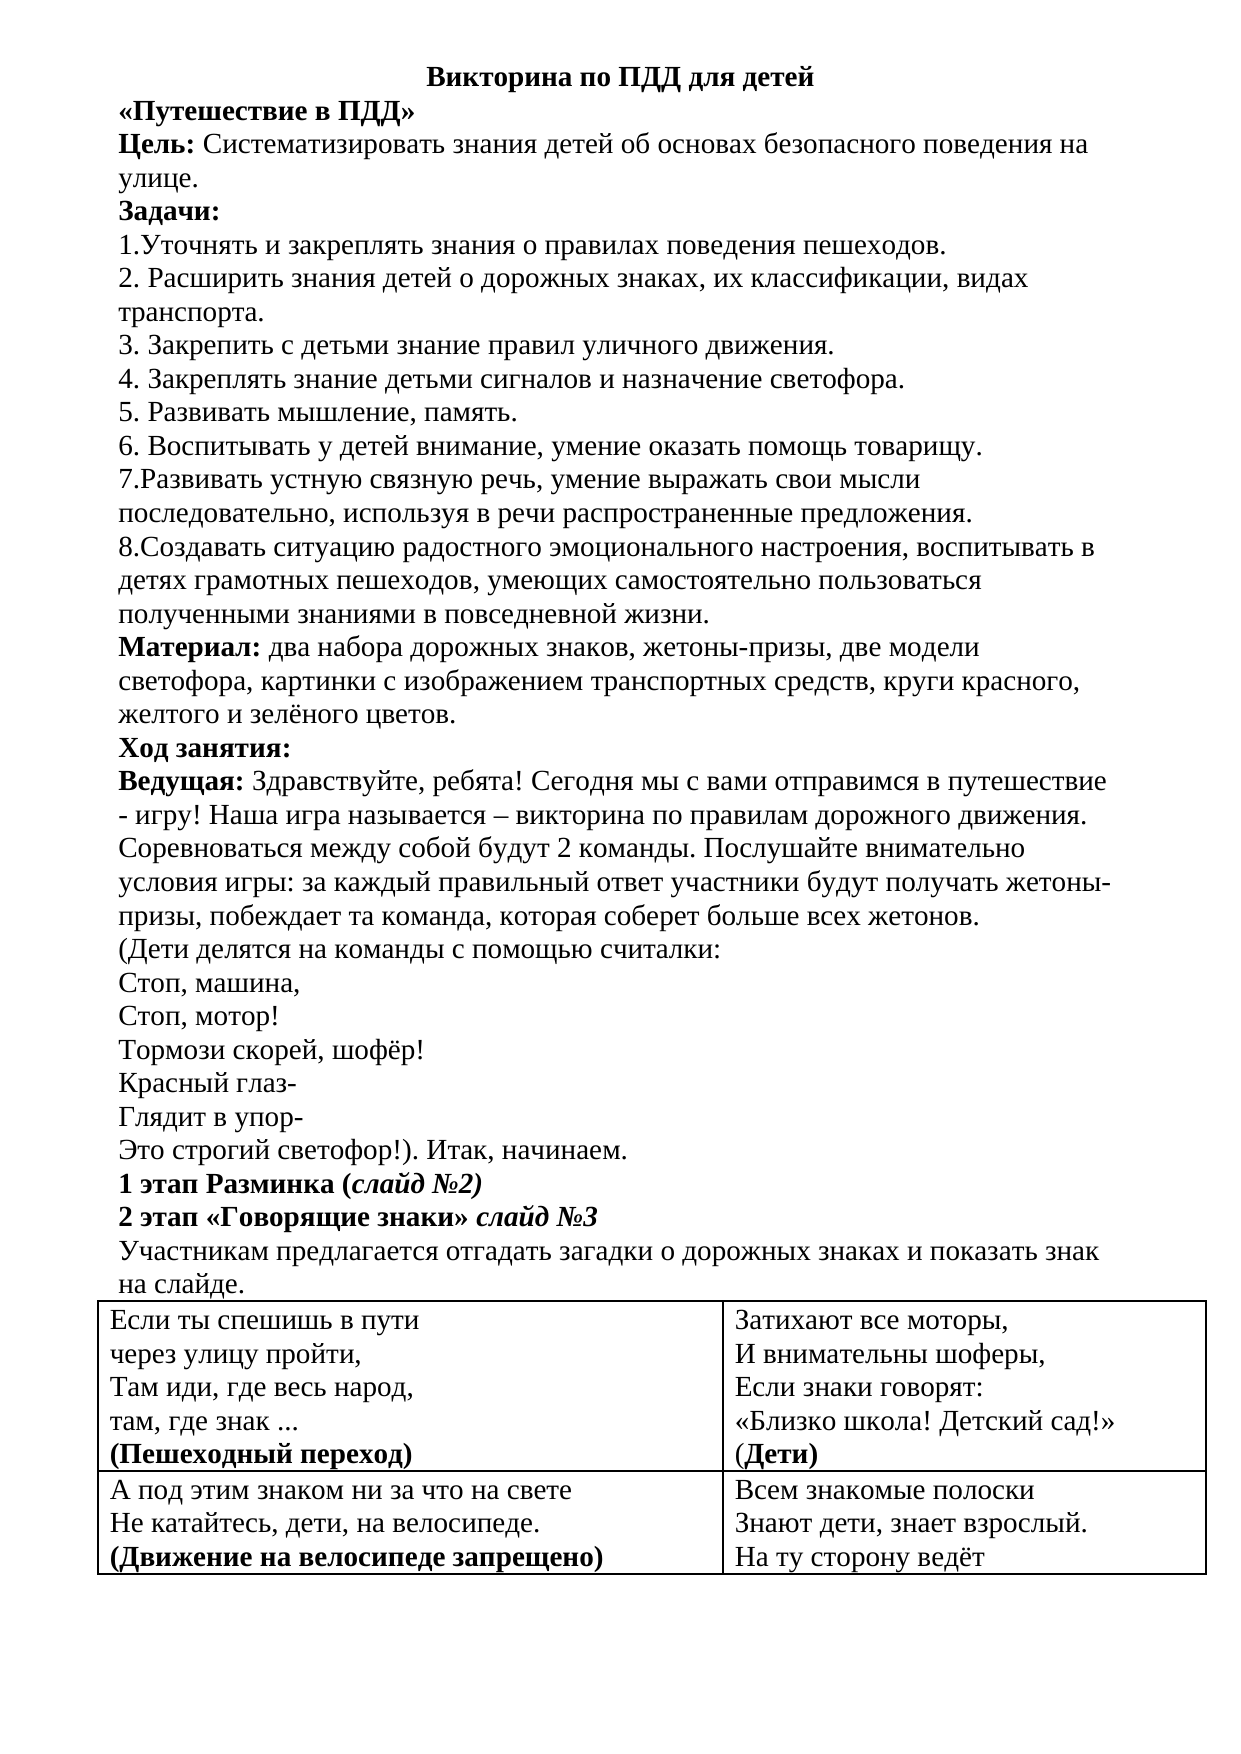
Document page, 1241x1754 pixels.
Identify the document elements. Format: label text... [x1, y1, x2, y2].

text Задачи: [118, 193, 1122, 227]
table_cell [724, 1472, 1205, 1573]
text (Дети делятся на команды с помощью считалки: [118, 931, 1122, 965]
text 2. Расширить знания детей о дорожных знаках, их классификации, видах транспорта. [118, 260, 1122, 327]
text Материал: два набора дорожных знаков, жетоны-призы, две модели светофора, картинки с изображением транспортных средств, круги красного, желтого и зелёного цветов. [118, 629, 1122, 730]
text Глядит в упор- [118, 1099, 1122, 1132]
text 4. Закреплять знание детьми сигналов и назначение светофора. [118, 361, 1122, 394]
text Викторина по ПДД для детей [118, 59, 1122, 93]
text 2 этап «Говорящие знаки» слайд №3 [118, 1199, 1122, 1233]
text 3. Закрепить с детьми знание правил уличного движения. [118, 327, 1122, 361]
text 8.Создавать ситуацию радостного эмоционального настроения, воспитывать в детях грамотных пешеходов, умеющих самостоятельно пользоваться полученными знаниями в повседневной жизни. [118, 529, 1122, 629]
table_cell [99, 1472, 722, 1573]
text Ведущая: Здравствуйте, ребята! Сегодня мы с вами отправимся в путешествие - игру! Наша игра называется – викторина по правилам дорожного движения. Соревноваться между собой будут 2 команды. Послушайте внимательно условия игры: за каждый правильный ответ участники будут получать жетоны-призы, побеждает та команда, которая соберет больше всех жетонов. [118, 763, 1122, 931]
text Ход занятия: [118, 730, 1122, 763]
text 7.Развивать устную связную речь, умение выражать свои мысли последовательно, используя в речи распространенные предложения. [118, 462, 1122, 529]
text 1.Уточнять и закреплять знания о правилах поведения пешеходов. [118, 227, 1122, 260]
text Цель: Систематизировать знания детей об основах безопасного поведения на улице. [118, 126, 1122, 193]
text Тормози скорей, шофёр! [118, 1032, 1122, 1065]
text Стоп, мотор! [118, 998, 1122, 1032]
text Красный глаз- [118, 1065, 1122, 1099]
text 1 этап Разминка (слайд №2) [118, 1166, 1122, 1199]
text 5. Развивать мышление, память. [118, 394, 1122, 428]
text 6. Воспитывать у детей внимание, умение оказать помощь товарищу. [118, 428, 1122, 462]
text Это строгий светофор!). Итак, начинаем. [118, 1132, 1122, 1166]
table_header Если ты спешишь в пути через улицу пройти, Там иди, где весь народ, там, где знак ... (Пешеходный переход) [99, 1302, 722, 1470]
text Стоп, машина, [118, 965, 1122, 998]
text «Путешествие в ПДД» [118, 93, 1122, 126]
table_header Затихают все моторы, И внимательны шоферы, Если знаки говорят: «Близко школа! Детский сад!» (Дети) [724, 1302, 1205, 1470]
text Участникам предлагается отгадать загадки о дорожных знаках и показать знак на слайде. [118, 1233, 1122, 1300]
